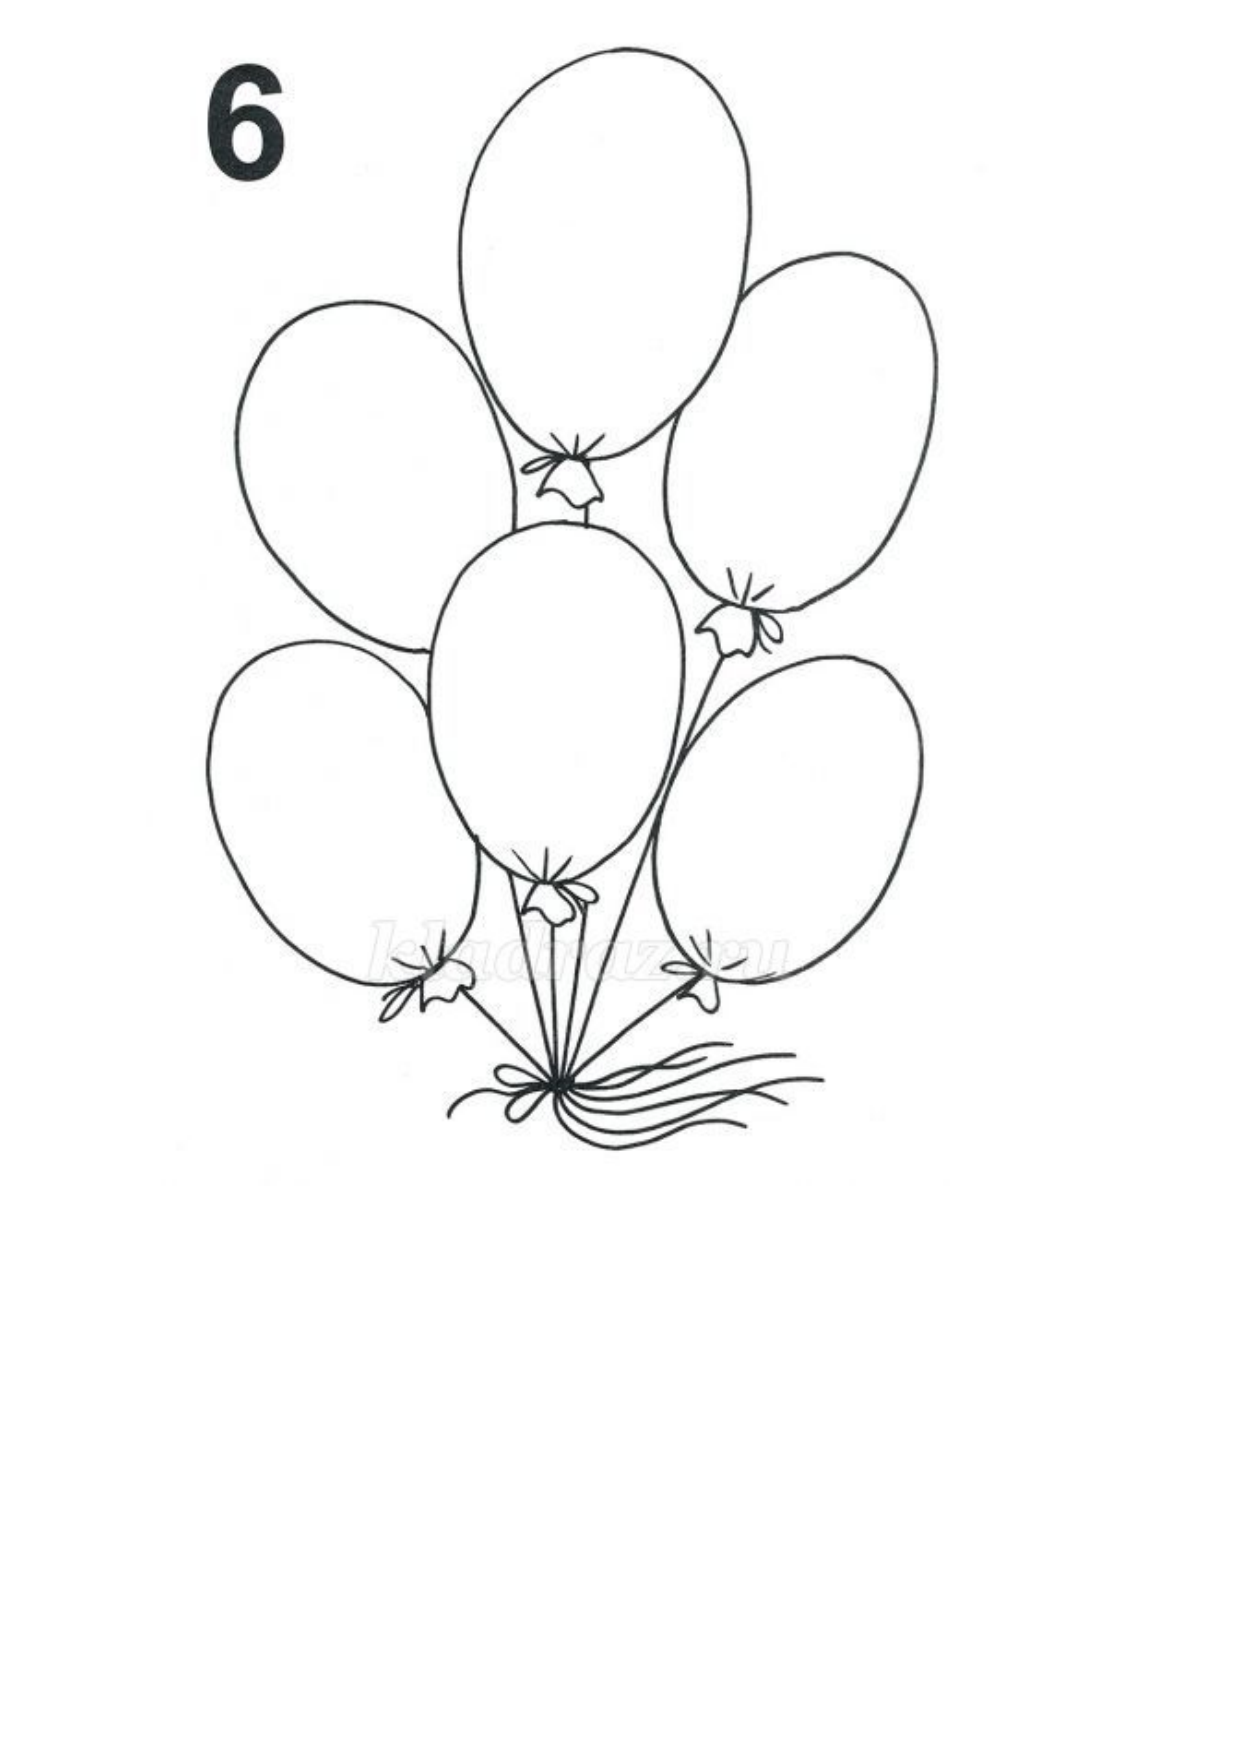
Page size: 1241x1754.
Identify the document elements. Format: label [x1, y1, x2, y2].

picture [103, 29, 1042, 1186]
